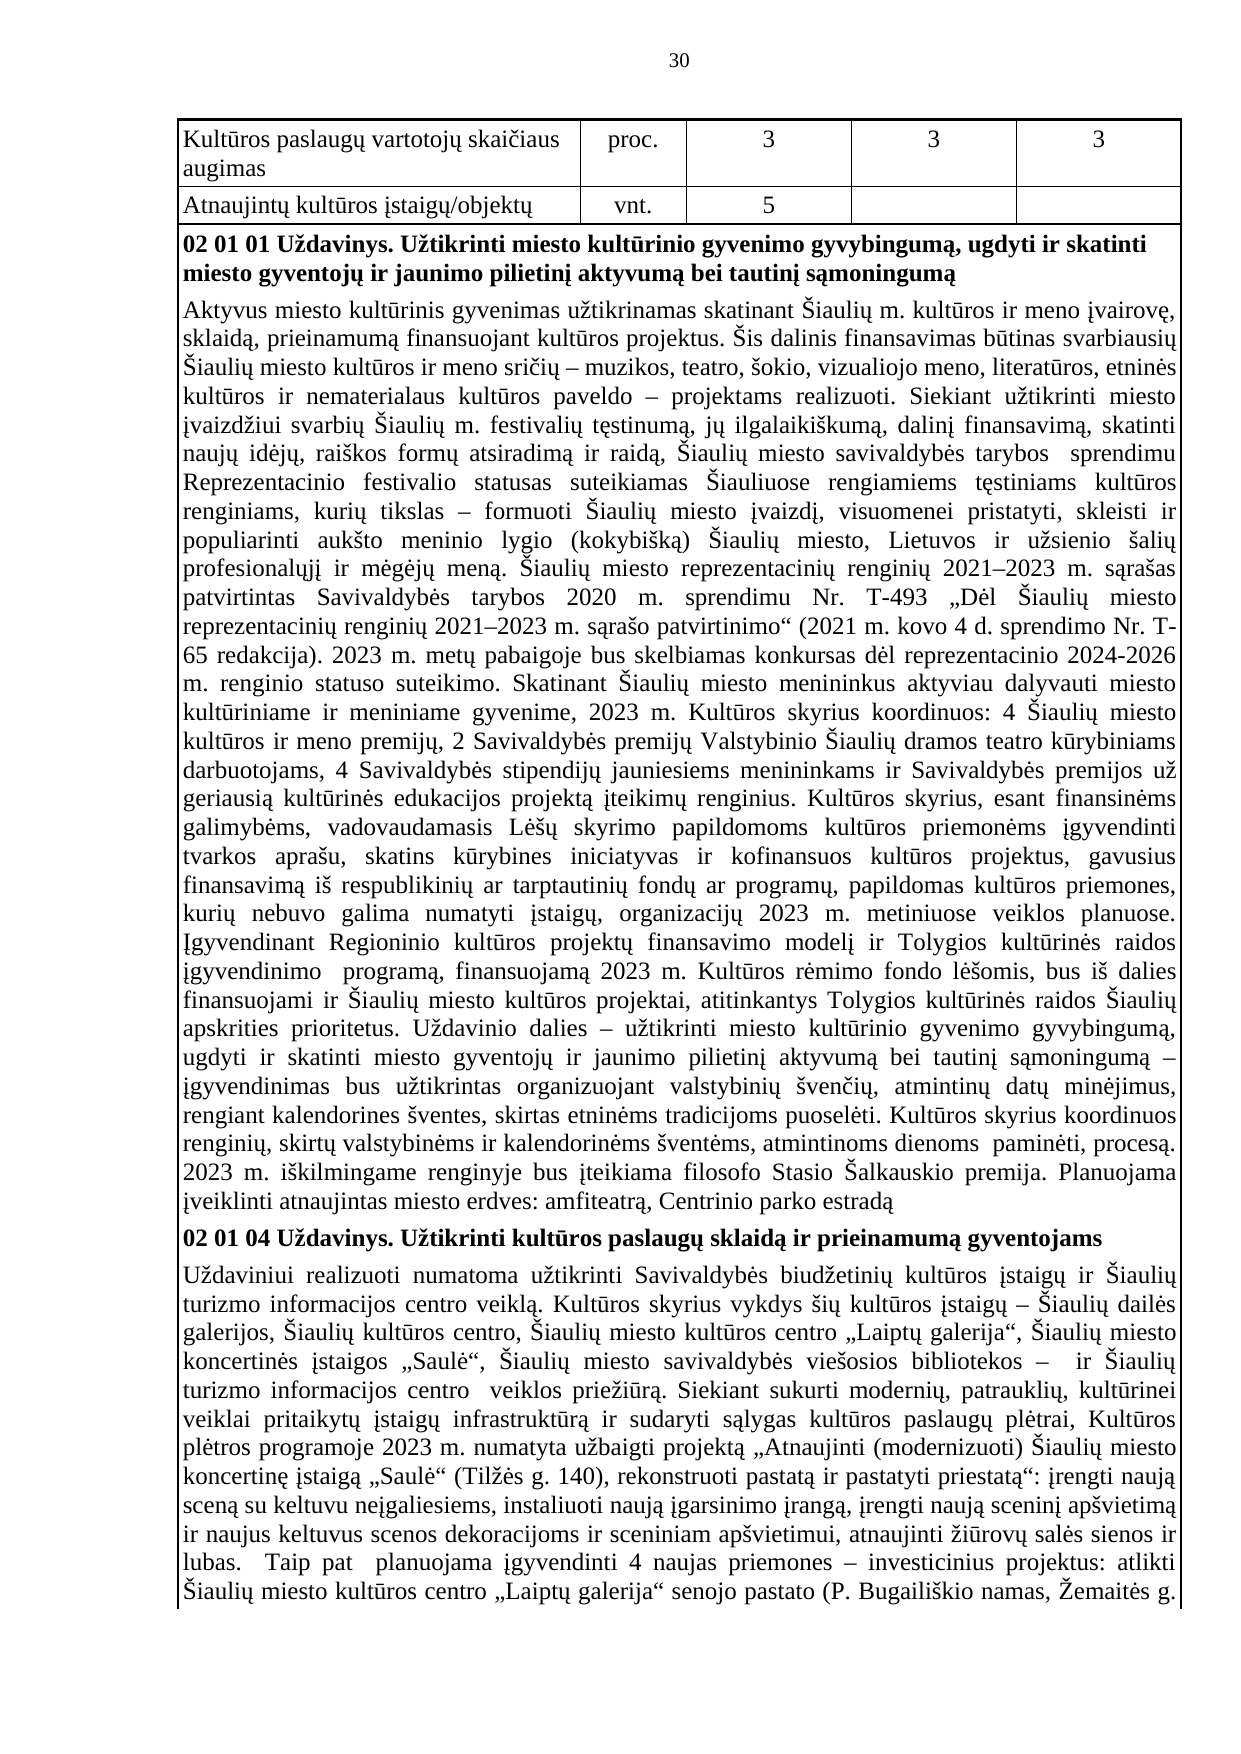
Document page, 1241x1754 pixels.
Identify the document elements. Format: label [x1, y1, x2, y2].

table_cell [179, 225, 1180, 1609]
table_cell [581, 121, 686, 186]
table_cell [179, 121, 580, 186]
table_cell [687, 121, 851, 186]
table_cell [1017, 121, 1180, 186]
table_cell [179, 187, 580, 223]
table_cell [1017, 187, 1180, 223]
table_cell [852, 187, 1016, 223]
table_cell [852, 121, 1016, 186]
table_cell [581, 187, 686, 223]
table_cell [687, 187, 851, 223]
